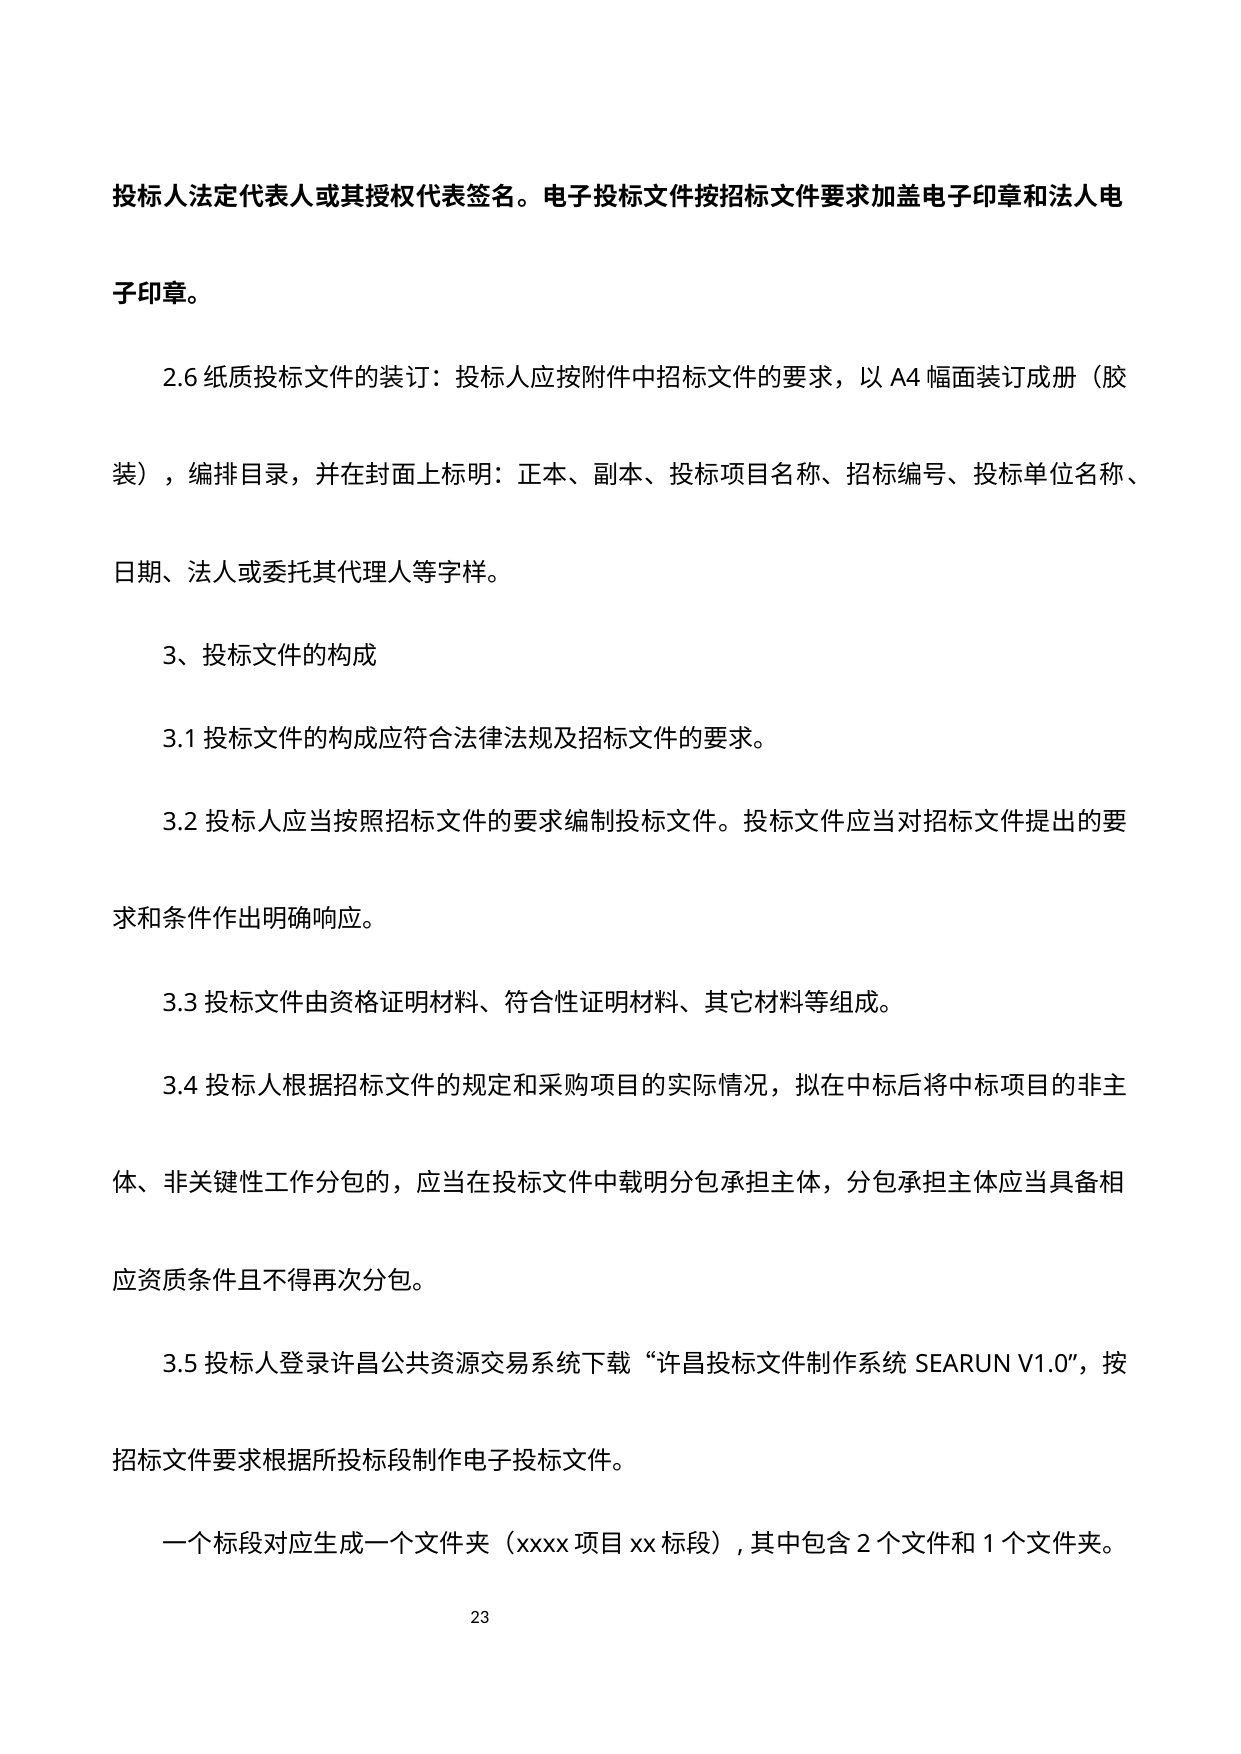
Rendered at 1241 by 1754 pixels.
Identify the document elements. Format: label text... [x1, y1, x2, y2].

text 3.4 投标人根据招标文件的规定和采购项目的实际情况，拟在中标后将中标项目的非主体、非关键性工作分包的，应当在投标文件中载明分包承担主体，分包承担主体应当具备相应资质条件且不得再次分包。 [112, 1051, 1128, 1311]
text 3.5 投标人登录许昌公共资源交易系统下载“许昌投标文件制作系统SEARUN V1.0”，按招标文件要求根据所投标段制作电子投标文件。 [112, 1329, 1128, 1491]
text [112, 162, 1128, 324]
text 3.3 投标文件由资格证明材料、符合性证明材料、其它材料等组成。 [112, 968, 1128, 1033]
text 3、投标文件的构成 [112, 621, 1128, 686]
text 3.2 投标人应当按照招标文件的要求编制投标文件。投标文件应当对招标文件提出的要求和条件作出明确响应。 [112, 787, 1128, 949]
text 2.6纸质投标文件的装订：投标人应按附件中招标文件的要求，以A4幅面装订成册（胶装），编排目录，并在封面上标明：正本、副本、投标项目名称、招标编号、投标单位名称、日期、法人或委托其代理人等字样。 [112, 343, 1128, 603]
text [112, 1509, 1128, 1574]
text 3.1投标文件的构成应符合法律法规及招标文件的要求。 [112, 704, 1128, 769]
